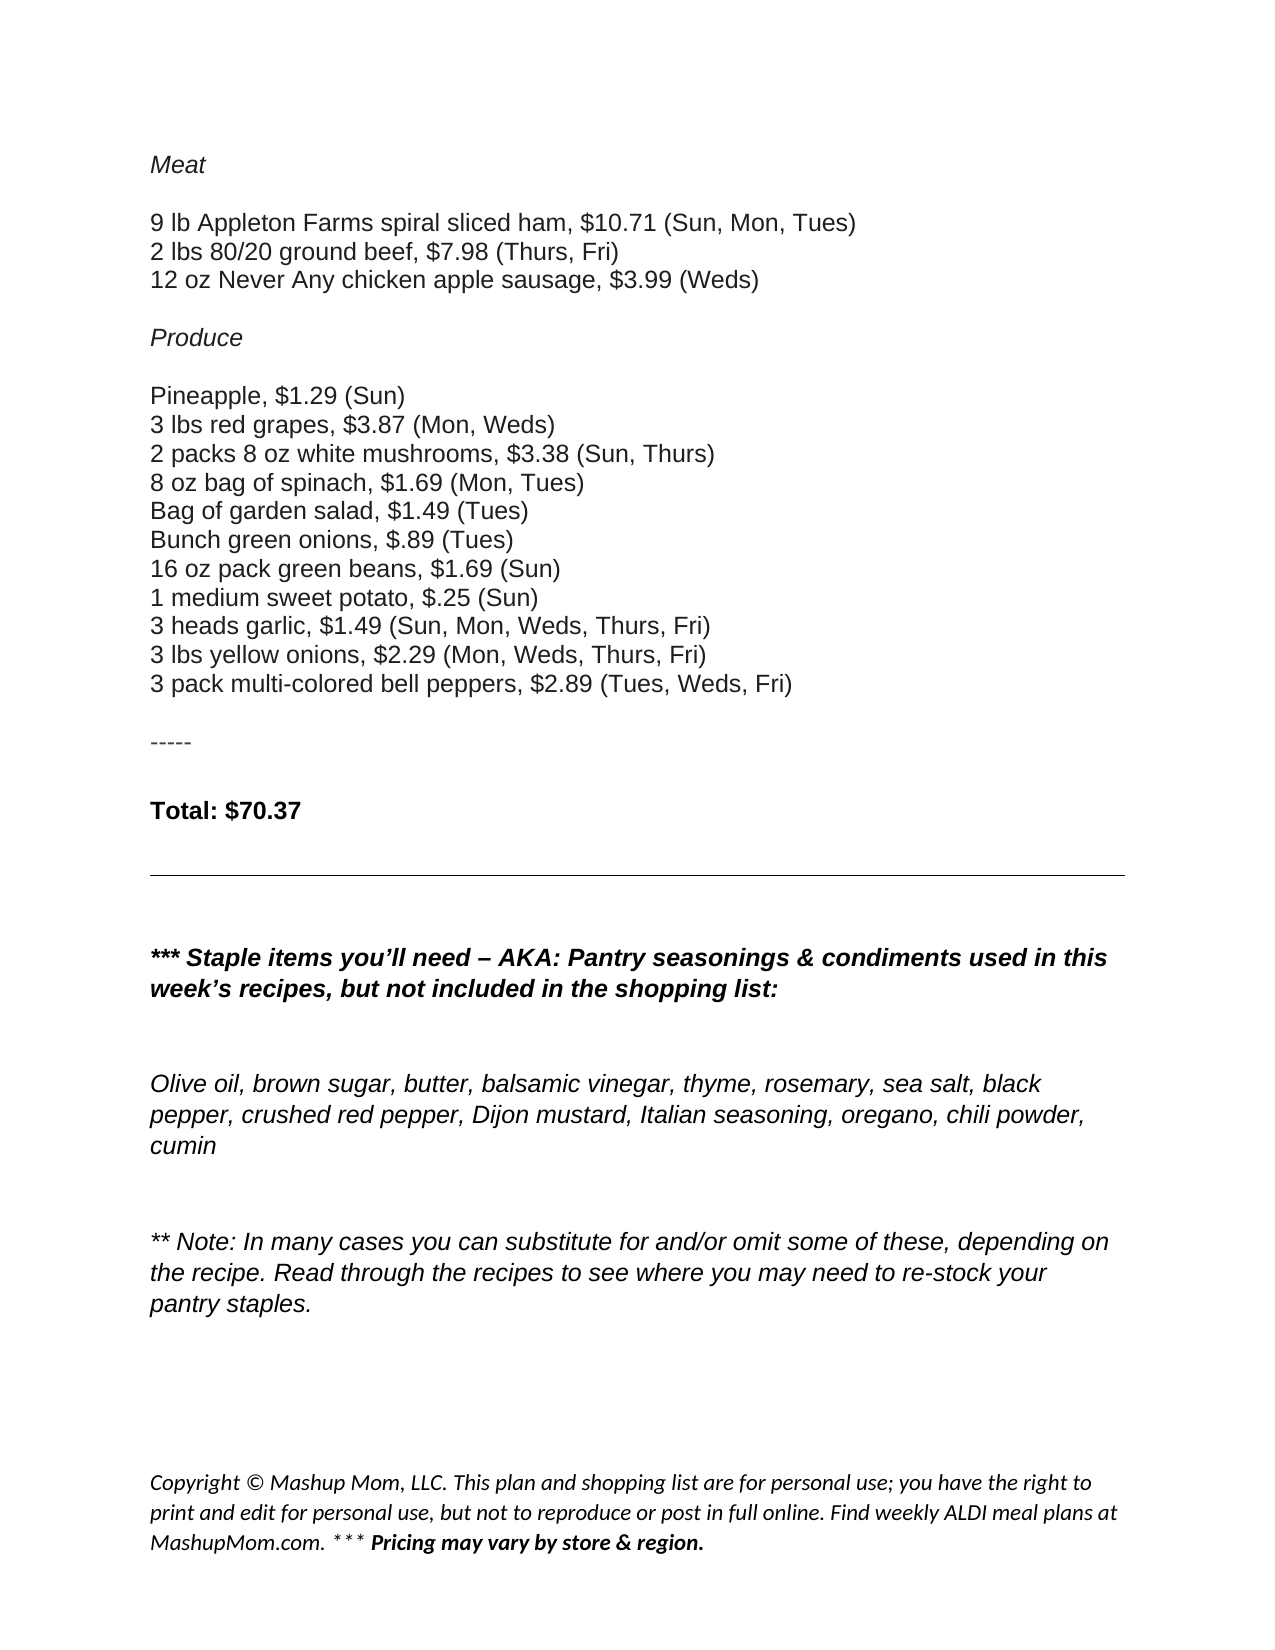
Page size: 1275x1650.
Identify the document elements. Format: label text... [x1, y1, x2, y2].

text Meat [150, 150, 1125, 179]
text Produce [150, 323, 1125, 352]
text Olive oil, brown sugar, butter, balsamic vinegar, thyme, rosemary, sea salt, black pepper, crushed red pepper, Dijon mustard, Italian seasoning, oregano, chili powder, cumin [150, 1069, 1125, 1160]
text *** Staple items you’ll need – AKA: Pantry seasonings & condiments used in this week’s recipes, but not included in the shopping list: [150, 943, 1125, 1003]
text Pineapple, $1.29 (Sun) 3 lbs red grapes, $3.87 (Mon, Weds) 2 packs 8 oz white mushrooms, $3.38 (Sun, Thurs) 8 oz bag of spinach, $1.69 (Mon, Tues) Bag of garden salad, $1.49 (Tues) Bunch green onions, $.89 (Tues) 16 oz pack green beans, $1.69 (Sun) 1 medium sweet potato, $.25 (Sun) 3 heads garlic, $1.49 (Sun, Mon, Weds, Thurs, Fri) 3 lbs yellow onions, $2.29 (Mon, Weds, Thurs, Fri) 3 pack multi-colored bell peppers, $2.89 (Tues, Weds, Fri) [150, 381, 1125, 697]
text Total: $70.37 [150, 796, 1125, 825]
text ** Note: In many cases you can substitute for and/or omit some of these, depending on the recipe. Read through the recipes to see where you may need to re-stock your pantry staples. [150, 1227, 1125, 1318]
text ----- [150, 727, 1125, 755]
text 9 lb Appleton Farms spiral sliced ham, $10.71 (Sun, Mon, Tues) 2 lbs 80/20 ground beef, $7.98 (Thurs, Fri) 12 oz Never Any chicken apple sausage, $3.99 (Weds) [150, 208, 1125, 294]
